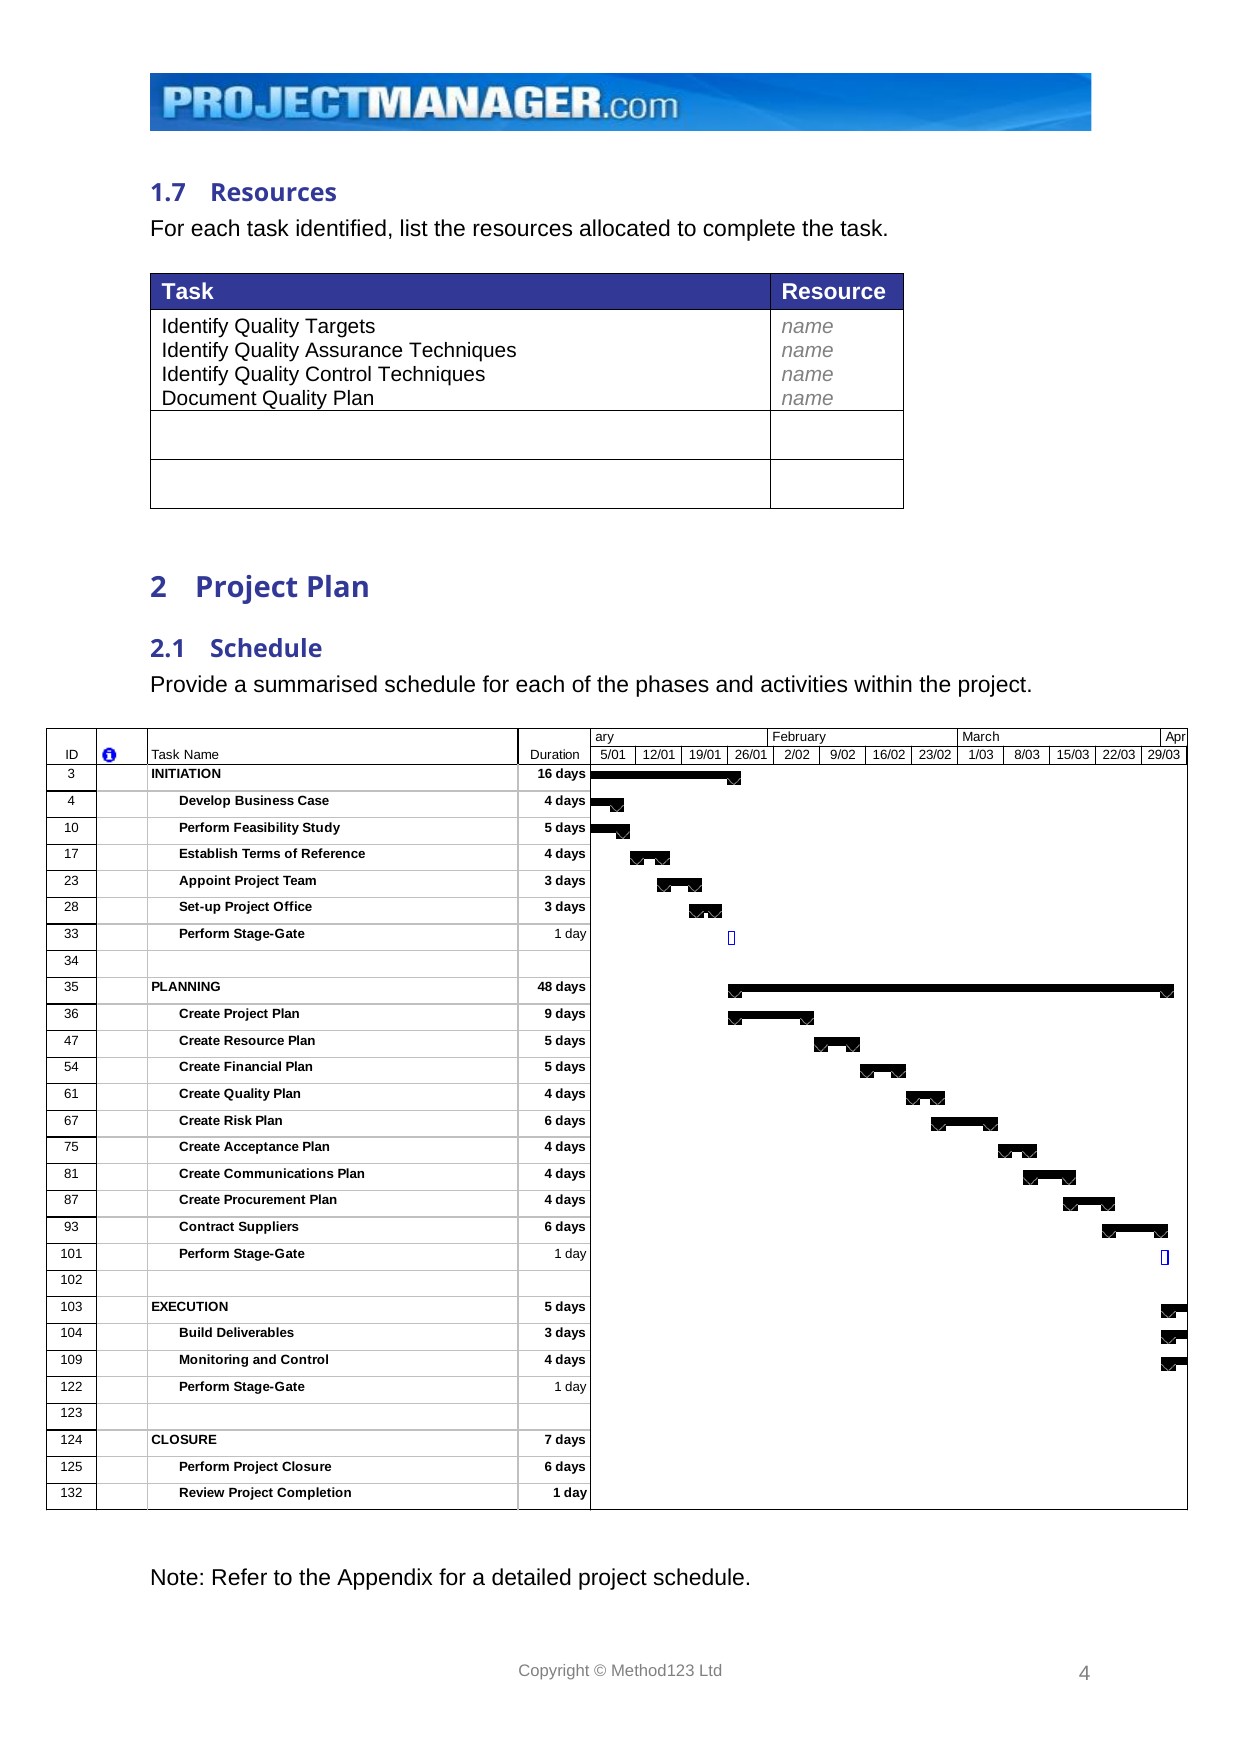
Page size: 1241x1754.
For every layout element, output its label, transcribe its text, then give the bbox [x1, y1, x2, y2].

text For each task identified, list the resources allocated to complete the task. [150, 215, 1090, 242]
table_cell [151, 460, 770, 508]
picture [150, 73, 1092, 131]
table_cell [151, 310, 770, 410]
table_cell [771, 460, 903, 508]
table_header Resource [771, 274, 903, 309]
table_cell [151, 411, 770, 459]
subtitle Project Plan [150, 566, 1090, 606]
table_cell name name name name [771, 310, 903, 410]
table_cell [771, 411, 903, 459]
subtitle Schedule [150, 631, 1090, 665]
text Provide a summarised schedule for each of the phases and activities within the project. [150, 671, 1090, 724]
table_header Task© [151, 274, 770, 309]
text Note: Refer to the Appendix for a detailed project schedule. [150, 1564, 1090, 1590]
subtitle Resources [150, 175, 1090, 209]
